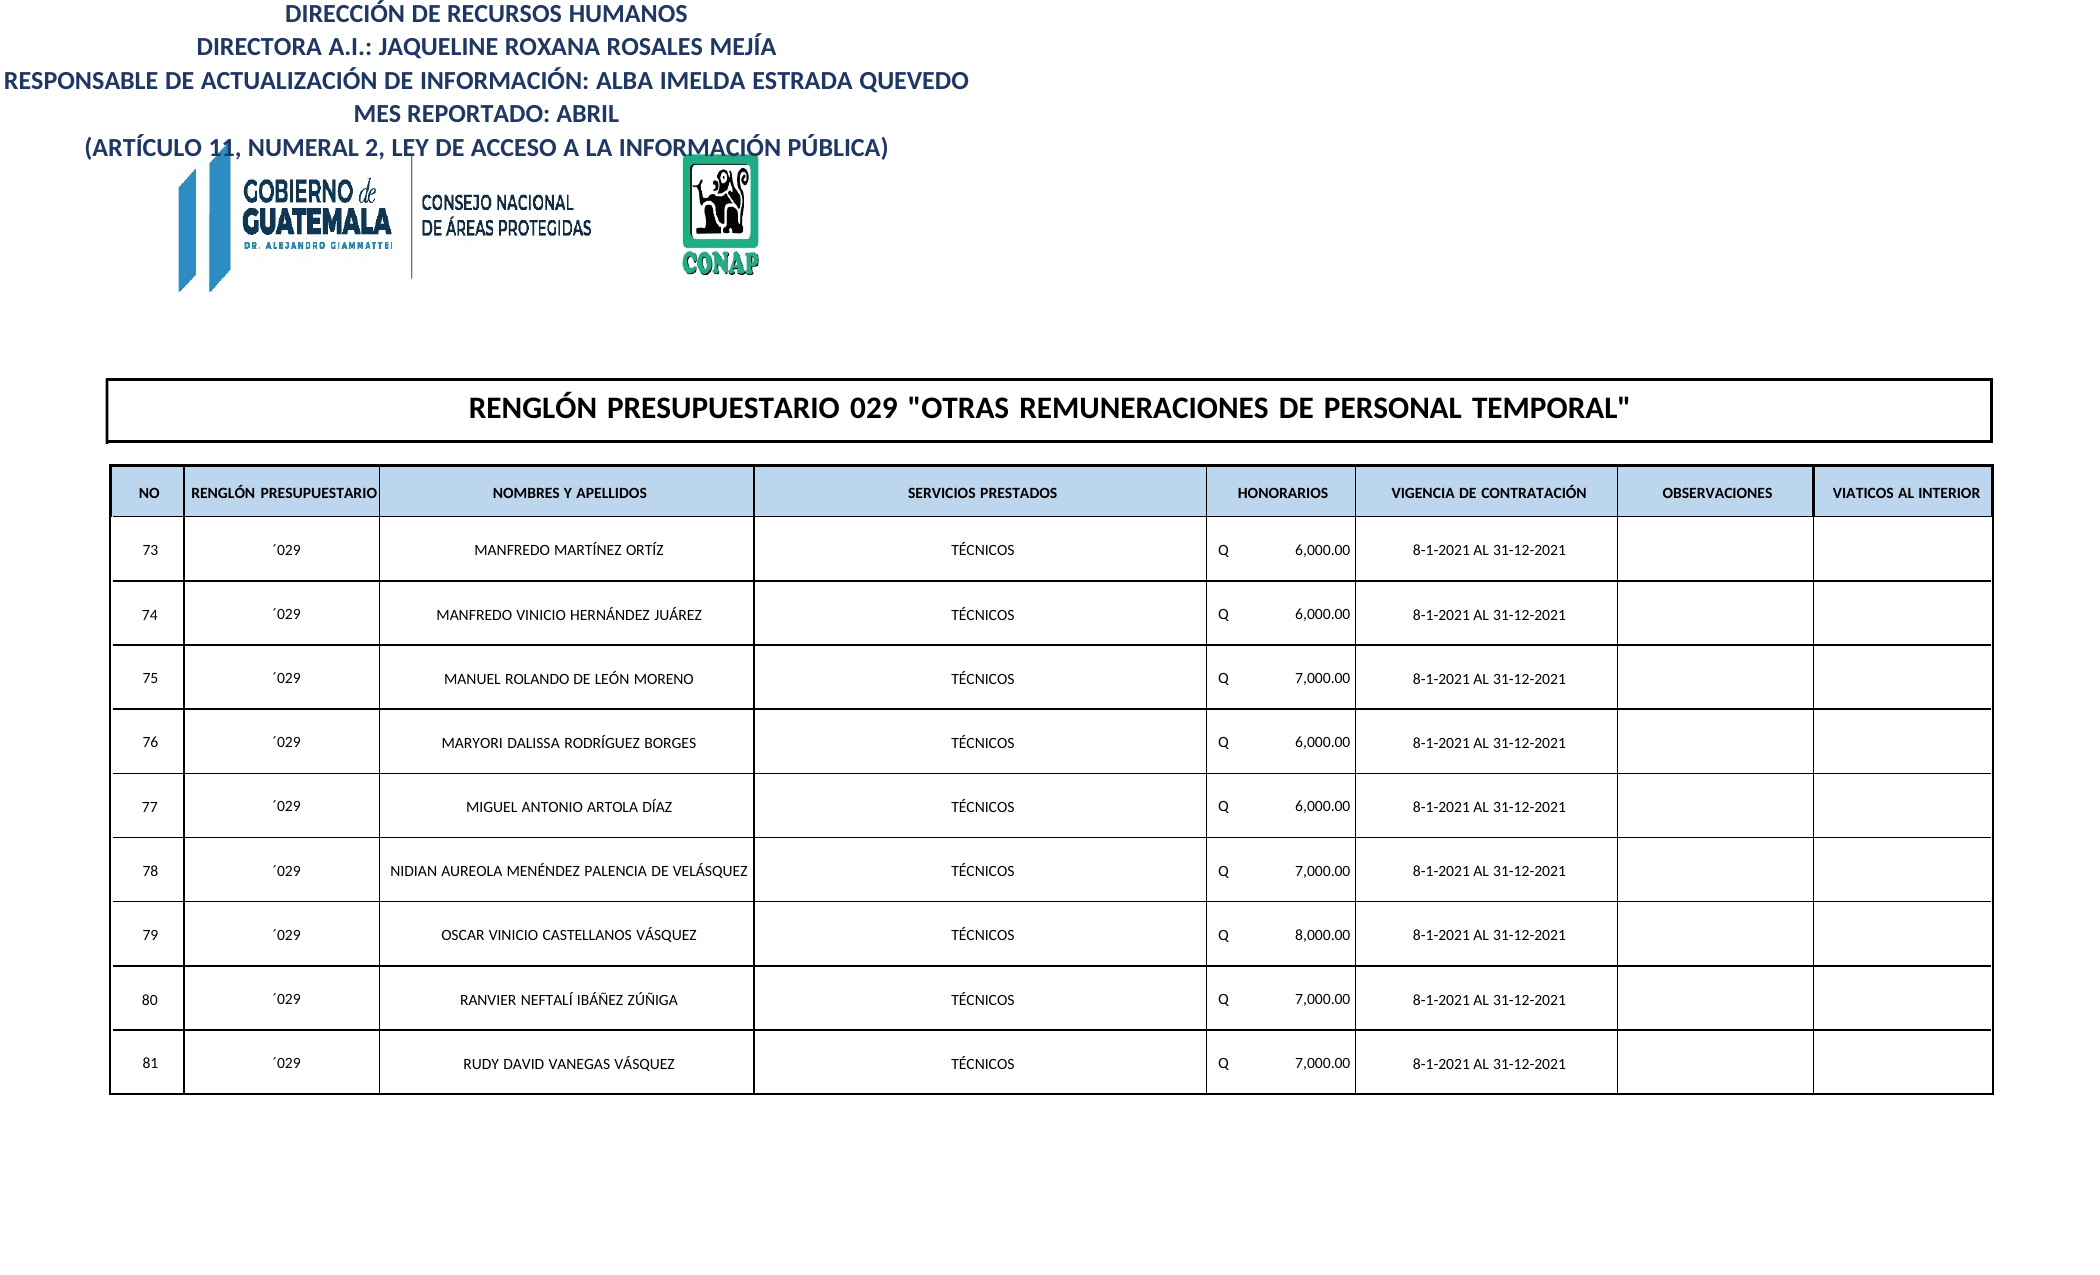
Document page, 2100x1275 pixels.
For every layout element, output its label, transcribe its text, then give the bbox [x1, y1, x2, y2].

table_cell RANVIER NEFTALÍ IBÁÑEZ ZÚÑIGA [380, 967, 753, 1029]
table_cell [1814, 901, 1992, 965]
table_cell ´029 [185, 902, 379, 965]
table_cell MANFREDO VINICIO HERNÁNDEZ JUÁREZ [380, 582, 753, 644]
table_cell MIGUEL ANTONIO ARTOLA DÍAZ [380, 774, 753, 837]
table_cell TÉCNICOS [755, 710, 1206, 772]
table_cell Q [1207, 582, 1259, 644]
table_cell 8-1-2021 AL 31-12-2021 [1356, 967, 1617, 1029]
table_cell TÉCNICOS [755, 774, 1206, 837]
table_cell [1814, 965, 1992, 1029]
table_cell 73 [111, 517, 183, 580]
table_header VIATICOS AL INTERIOR [1815, 467, 1991, 516]
table_cell [1814, 517, 1992, 580]
table_header VIGENCIA DE CONTRATACIÓN [1356, 467, 1617, 516]
table_cell 81 [111, 1029, 183, 1093]
table_cell [1814, 1029, 1992, 1093]
table_cell TÉCNICOS [755, 517, 1206, 580]
table_cell MANFREDO MARTÍNEZ ORTÍZ [380, 517, 753, 580]
table_cell [1618, 1031, 1813, 1093]
table_cell 6,000.00 [1259, 582, 1355, 644]
picture [750, 142, 759, 153]
table_cell 78 [111, 837, 183, 901]
table_cell [1618, 967, 1813, 1029]
table_cell ´029 [185, 646, 379, 708]
table_cell 6,000.00 [1259, 517, 1355, 580]
table_cell 8,000.00 [1259, 902, 1355, 965]
table_cell 76 [111, 708, 183, 772]
table_cell NIDIAN AUREOLA MENÉNDEZ PALENCIA DE VELÁSQUEZ [380, 838, 753, 901]
table_cell 80 [111, 965, 183, 1029]
table_cell 8-1-2021 AL 31-12-2021 [1356, 902, 1617, 965]
table_cell ´029 [185, 517, 379, 580]
picture [342, 141, 348, 155]
picture [178, 141, 759, 292]
table_cell 79 [111, 901, 183, 965]
table_cell Q [1207, 517, 1259, 580]
picture [631, 141, 638, 150]
picture [270, 141, 277, 153]
table_cell TÉCNICOS [755, 967, 1206, 1029]
table_cell MARYORI DALISSA RODRÍGUEZ BORGES [380, 710, 753, 772]
table_cell ´029 [185, 1031, 379, 1093]
picture [440, 142, 447, 153]
table_cell MANUEL ROLANDO DE LEÓN MORENO [380, 646, 753, 708]
table_cell RUDY DAVID VANEGAS VÁSQUEZ [380, 1031, 753, 1093]
table_cell 8-1-2021 AL 31-12-2021 [1356, 1031, 1617, 1093]
table_cell 6,000.00 [1259, 774, 1355, 837]
table_cell 7,000.00 [1259, 646, 1355, 708]
table_cell 74 [111, 580, 183, 644]
table_cell [1618, 710, 1813, 772]
table_cell [1618, 582, 1813, 644]
table_cell 8-1-2021 AL 31-12-2021 [1356, 838, 1617, 901]
picture [658, 142, 668, 153]
table_cell [1618, 646, 1813, 708]
table_cell TÉCNICOS [755, 646, 1206, 708]
picture [694, 141, 703, 150]
table_cell 75 [111, 644, 183, 708]
table_cell ´029 [185, 838, 379, 901]
table_cell [1814, 644, 1992, 708]
picture [188, 142, 198, 153]
table_cell [1814, 773, 1992, 837]
table_cell 77 [111, 773, 183, 837]
table_cell [1618, 838, 1813, 901]
table_header RENGLÓN PRESUPUESTARIO [185, 467, 379, 516]
table_cell Q [1207, 838, 1259, 901]
table_cell [1814, 580, 1992, 644]
table_header SERVICIOS PRESTADOS [755, 467, 1206, 516]
table_cell 7,000.00 [1259, 838, 1355, 901]
table_cell 7,000.00 [1259, 967, 1355, 1029]
table_header OBSERVACIONES [1618, 467, 1812, 516]
table_cell Q [1207, 774, 1259, 837]
table_cell ´029 [185, 710, 379, 772]
table_cell TÉCNICOS [755, 582, 1206, 644]
table_cell 8-1-2021 AL 31-12-2021 [1356, 582, 1617, 644]
table_cell [1618, 774, 1813, 837]
table_cell Q [1207, 710, 1259, 772]
table_cell [1814, 708, 1992, 772]
table_cell Q [1207, 902, 1259, 965]
table_cell Q [1207, 967, 1259, 1029]
table_cell [1618, 902, 1813, 965]
table_cell Q [1207, 1031, 1259, 1093]
table_cell OSCAR VINICIO CASTELLANOS VÁSQUEZ [380, 902, 753, 965]
table_cell Q [1207, 646, 1259, 708]
table_header NO [112, 467, 183, 516]
table_header NOMBRES Y APELLIDOS [380, 467, 753, 516]
picture [253, 141, 260, 150]
table_cell ´029 [185, 582, 379, 644]
table_cell 8-1-2021 AL 31-12-2021 [1356, 774, 1617, 837]
table_cell TÉCNICOS [755, 1031, 1206, 1093]
picture [289, 141, 298, 150]
table_cell TÉCNICOS [755, 838, 1206, 901]
picture [590, 141, 601, 155]
table_cell ´029 [185, 967, 379, 1029]
table_cell 7,000.00 [1259, 1031, 1355, 1093]
table_cell 8-1-2021 AL 31-12-2021 [1356, 646, 1617, 708]
table_header HONORARIOS [1207, 467, 1355, 516]
table_cell [1814, 837, 1992, 901]
table_cell TÉCNICOS [755, 902, 1206, 965]
table_cell 8-1-2021 AL 31-12-2021 [1356, 710, 1617, 772]
table_cell ´029 [185, 774, 379, 837]
picture [543, 142, 553, 153]
table_cell 8-1-2021 AL 31-12-2021 [1356, 517, 1617, 580]
table_cell 6,000.00 [1259, 710, 1355, 772]
table_cell [1618, 517, 1813, 580]
